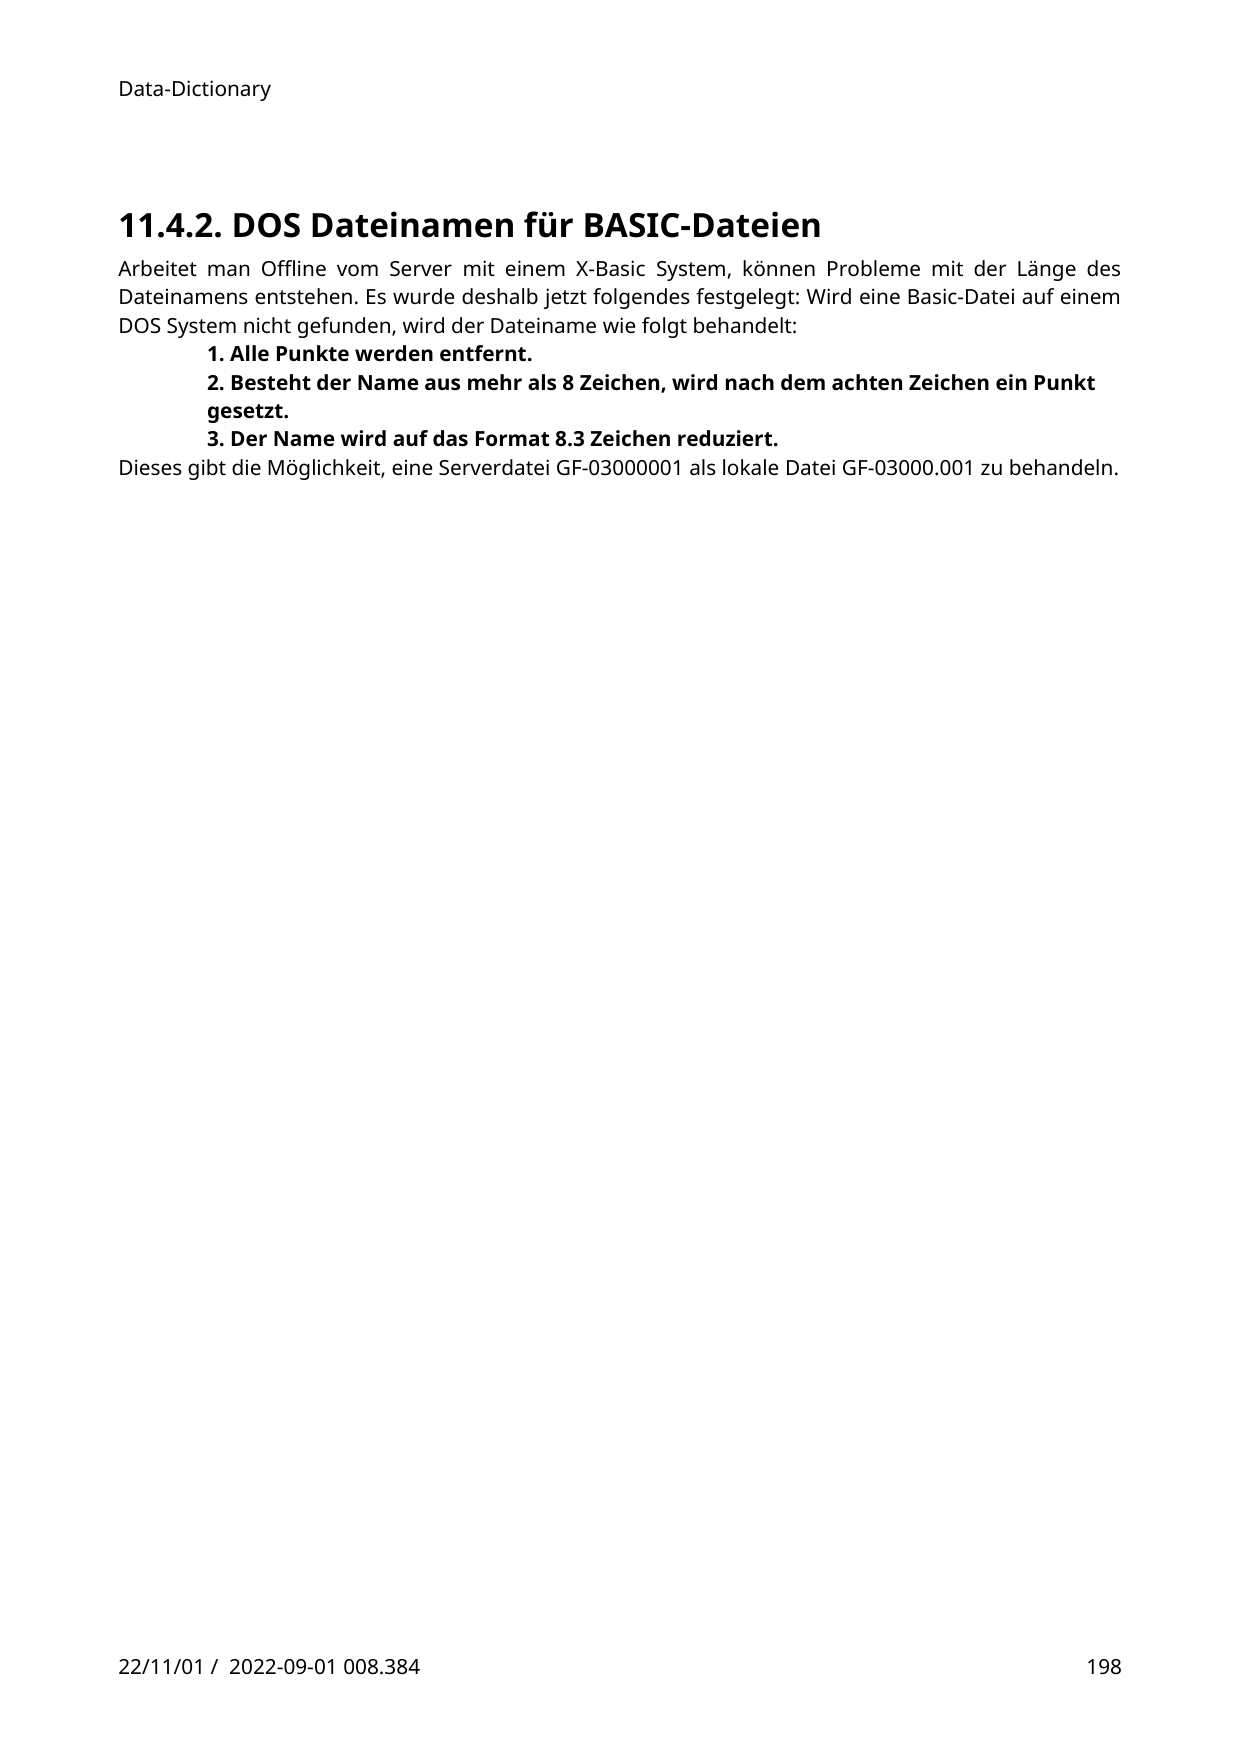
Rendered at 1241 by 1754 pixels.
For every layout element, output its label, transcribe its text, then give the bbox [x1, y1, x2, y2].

text Arbeitet man Offline vom Server mit einem X-Basic System, können Probleme mit der Länge des Dateinamens entstehen. Es wurde deshalb jetzt folgendes festgelegt: Wird eine Basic-Datei auf einem DOS System nicht gefunden, wird der Dateiname wie folgt behandelt: [118, 254, 1122, 339]
text 2. Besteht der Name aus mehr als 8 Zeichen, wird nach dem achten Zeichen ein Punkt gesetzt. [207, 368, 1122, 424]
text Dieses gibt die Möglichkeit, eine Serverdatei GF-03000001 als lokale Datei GF-03000.001 zu behandeln. [118, 453, 1122, 481]
text 3. Der Name wird auf das Format 8.3 Zeichen reduziert. [207, 424, 1122, 453]
subtitle 11.4.2. DOS Dateinamen für BASIC-Dateien [118, 202, 1122, 248]
text 1. Alle Punkte werden entfernt. [207, 339, 1122, 368]
